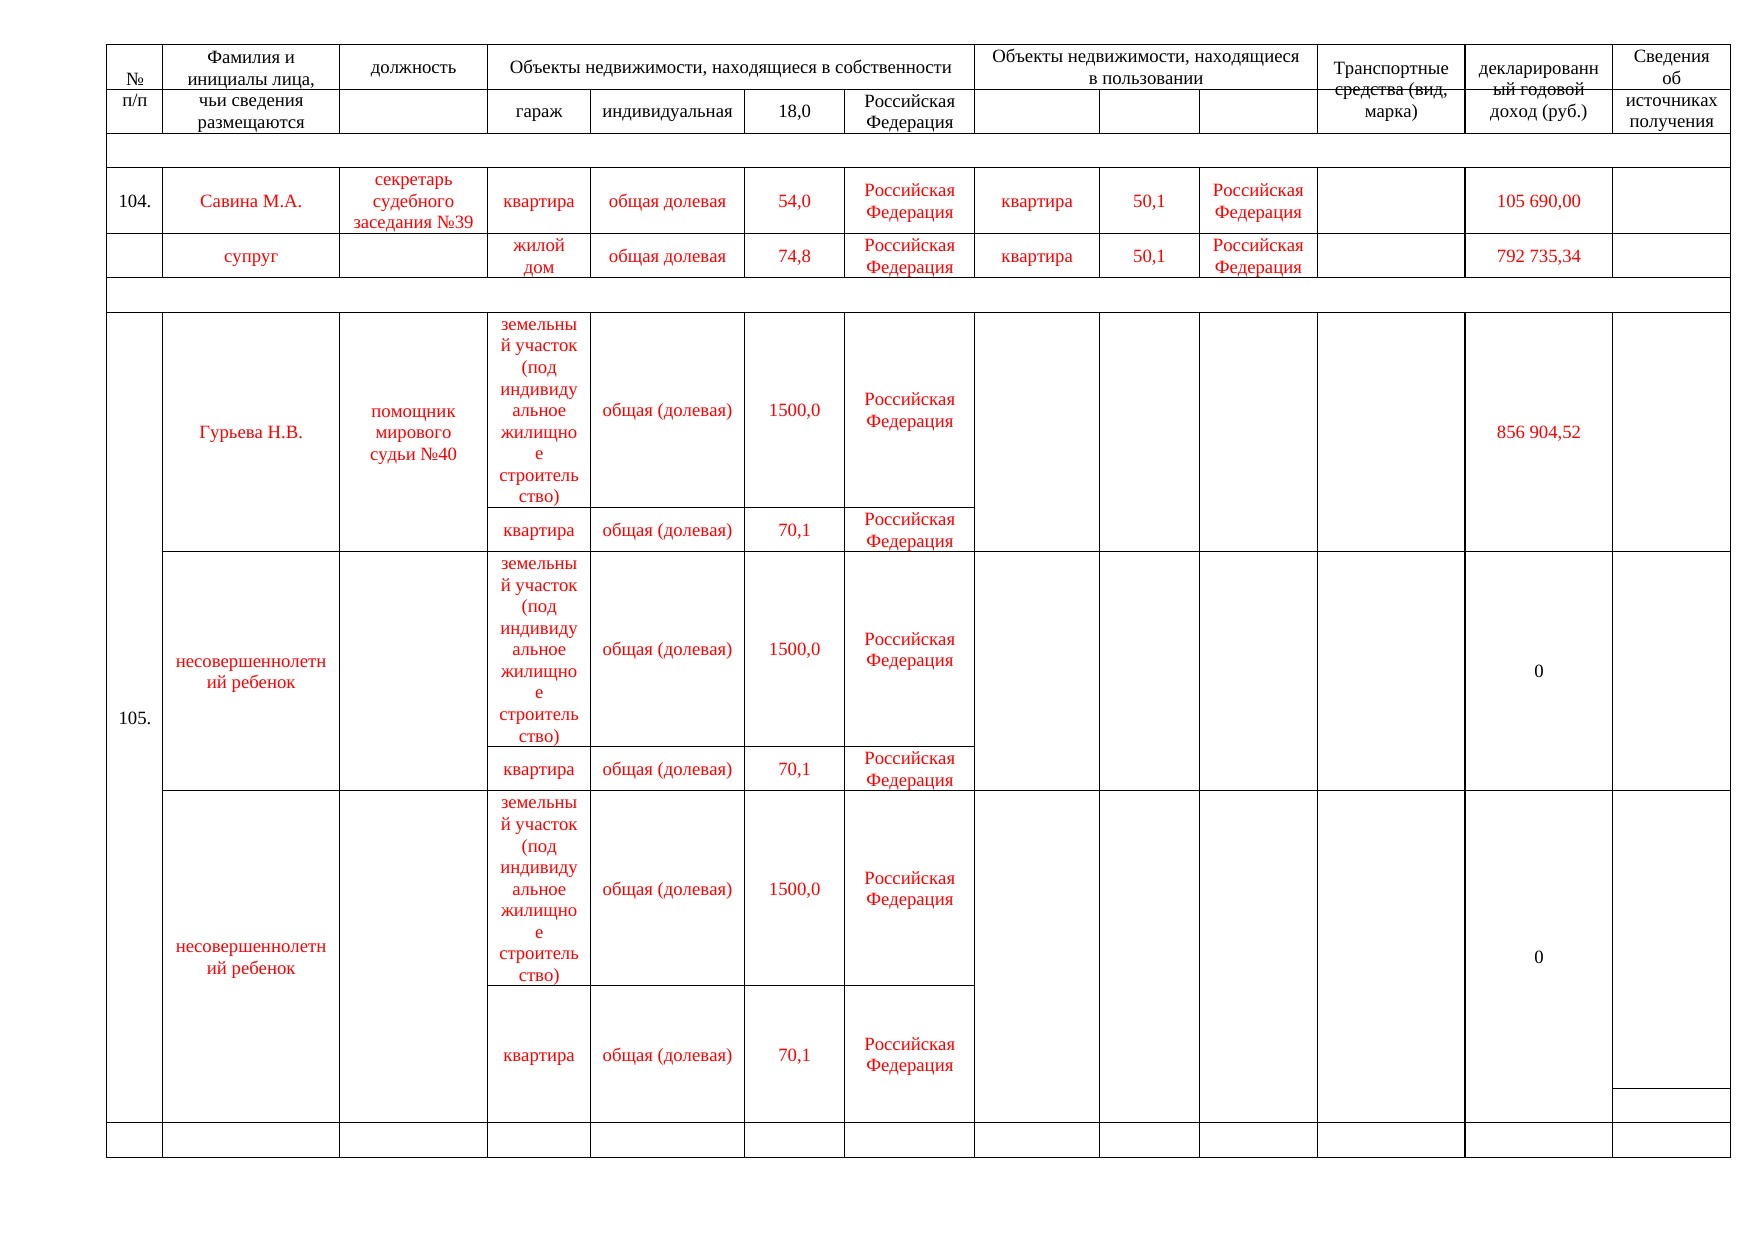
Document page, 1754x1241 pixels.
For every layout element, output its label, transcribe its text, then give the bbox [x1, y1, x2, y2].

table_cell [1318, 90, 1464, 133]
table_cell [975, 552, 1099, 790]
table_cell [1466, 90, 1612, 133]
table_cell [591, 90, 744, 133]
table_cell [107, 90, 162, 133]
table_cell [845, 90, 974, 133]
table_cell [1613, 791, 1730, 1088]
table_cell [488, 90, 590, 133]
table_header декларированный годовой доход (руб.) [1466, 45, 1612, 89]
table_header Транспортные средства (вид, марка) [1318, 45, 1464, 89]
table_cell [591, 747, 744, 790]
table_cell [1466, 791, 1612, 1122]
table_header Объекты недвижимости, находящиеся в собственности [488, 45, 974, 88]
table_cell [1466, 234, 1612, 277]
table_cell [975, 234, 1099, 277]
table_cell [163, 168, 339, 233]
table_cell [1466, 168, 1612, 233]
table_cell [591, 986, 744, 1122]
table_header должность [340, 45, 487, 88]
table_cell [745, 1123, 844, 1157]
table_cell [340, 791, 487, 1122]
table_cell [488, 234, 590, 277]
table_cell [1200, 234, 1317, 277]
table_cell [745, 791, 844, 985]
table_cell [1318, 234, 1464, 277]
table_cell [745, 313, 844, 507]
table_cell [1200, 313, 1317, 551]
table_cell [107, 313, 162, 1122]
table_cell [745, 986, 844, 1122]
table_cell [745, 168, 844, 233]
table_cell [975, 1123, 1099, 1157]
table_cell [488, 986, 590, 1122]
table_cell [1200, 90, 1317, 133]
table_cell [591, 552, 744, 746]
table_header Объекты недвижимости, находящиеся в пользовании [975, 45, 1317, 88]
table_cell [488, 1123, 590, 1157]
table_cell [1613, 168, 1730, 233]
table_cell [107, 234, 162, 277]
table_header № п/п [107, 45, 162, 89]
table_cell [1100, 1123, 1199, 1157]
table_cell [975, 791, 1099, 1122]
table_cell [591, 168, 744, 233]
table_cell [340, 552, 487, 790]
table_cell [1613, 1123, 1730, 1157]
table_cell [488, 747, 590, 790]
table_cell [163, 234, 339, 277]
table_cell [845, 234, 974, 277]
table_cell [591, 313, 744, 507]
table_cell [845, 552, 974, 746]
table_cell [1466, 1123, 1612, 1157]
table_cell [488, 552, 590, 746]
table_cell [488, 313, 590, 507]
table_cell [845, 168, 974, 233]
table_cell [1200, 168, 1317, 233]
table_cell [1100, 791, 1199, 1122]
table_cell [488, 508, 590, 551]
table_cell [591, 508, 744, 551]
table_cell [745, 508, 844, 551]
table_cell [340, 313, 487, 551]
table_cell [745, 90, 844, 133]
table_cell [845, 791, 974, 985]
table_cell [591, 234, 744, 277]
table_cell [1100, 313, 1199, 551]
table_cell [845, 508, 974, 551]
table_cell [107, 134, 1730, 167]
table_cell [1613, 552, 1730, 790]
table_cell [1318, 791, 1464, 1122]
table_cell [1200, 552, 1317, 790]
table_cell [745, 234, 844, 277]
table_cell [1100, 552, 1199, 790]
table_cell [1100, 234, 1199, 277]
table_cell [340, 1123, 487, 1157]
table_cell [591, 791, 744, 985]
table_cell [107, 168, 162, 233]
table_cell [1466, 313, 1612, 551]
table_header Фамилия и инициалы лица, чьи сведения размещаются [163, 45, 339, 89]
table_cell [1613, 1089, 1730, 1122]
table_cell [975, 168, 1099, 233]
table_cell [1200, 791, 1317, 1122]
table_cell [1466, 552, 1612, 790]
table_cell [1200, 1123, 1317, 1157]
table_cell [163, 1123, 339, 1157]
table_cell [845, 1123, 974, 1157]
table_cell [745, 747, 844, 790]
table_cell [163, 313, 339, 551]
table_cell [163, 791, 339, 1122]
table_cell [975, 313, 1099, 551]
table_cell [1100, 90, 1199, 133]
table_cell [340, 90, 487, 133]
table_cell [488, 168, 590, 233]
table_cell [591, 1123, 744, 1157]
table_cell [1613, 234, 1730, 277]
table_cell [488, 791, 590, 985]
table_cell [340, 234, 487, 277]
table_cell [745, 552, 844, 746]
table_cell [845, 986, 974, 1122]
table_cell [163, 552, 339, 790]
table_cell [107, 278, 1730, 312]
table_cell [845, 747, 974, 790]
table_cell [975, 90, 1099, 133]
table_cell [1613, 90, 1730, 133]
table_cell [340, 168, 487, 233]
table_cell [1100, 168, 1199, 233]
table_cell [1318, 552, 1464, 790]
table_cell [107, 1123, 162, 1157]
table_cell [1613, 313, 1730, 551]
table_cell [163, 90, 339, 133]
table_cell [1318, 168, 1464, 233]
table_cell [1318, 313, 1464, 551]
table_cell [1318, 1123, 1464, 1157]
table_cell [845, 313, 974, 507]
